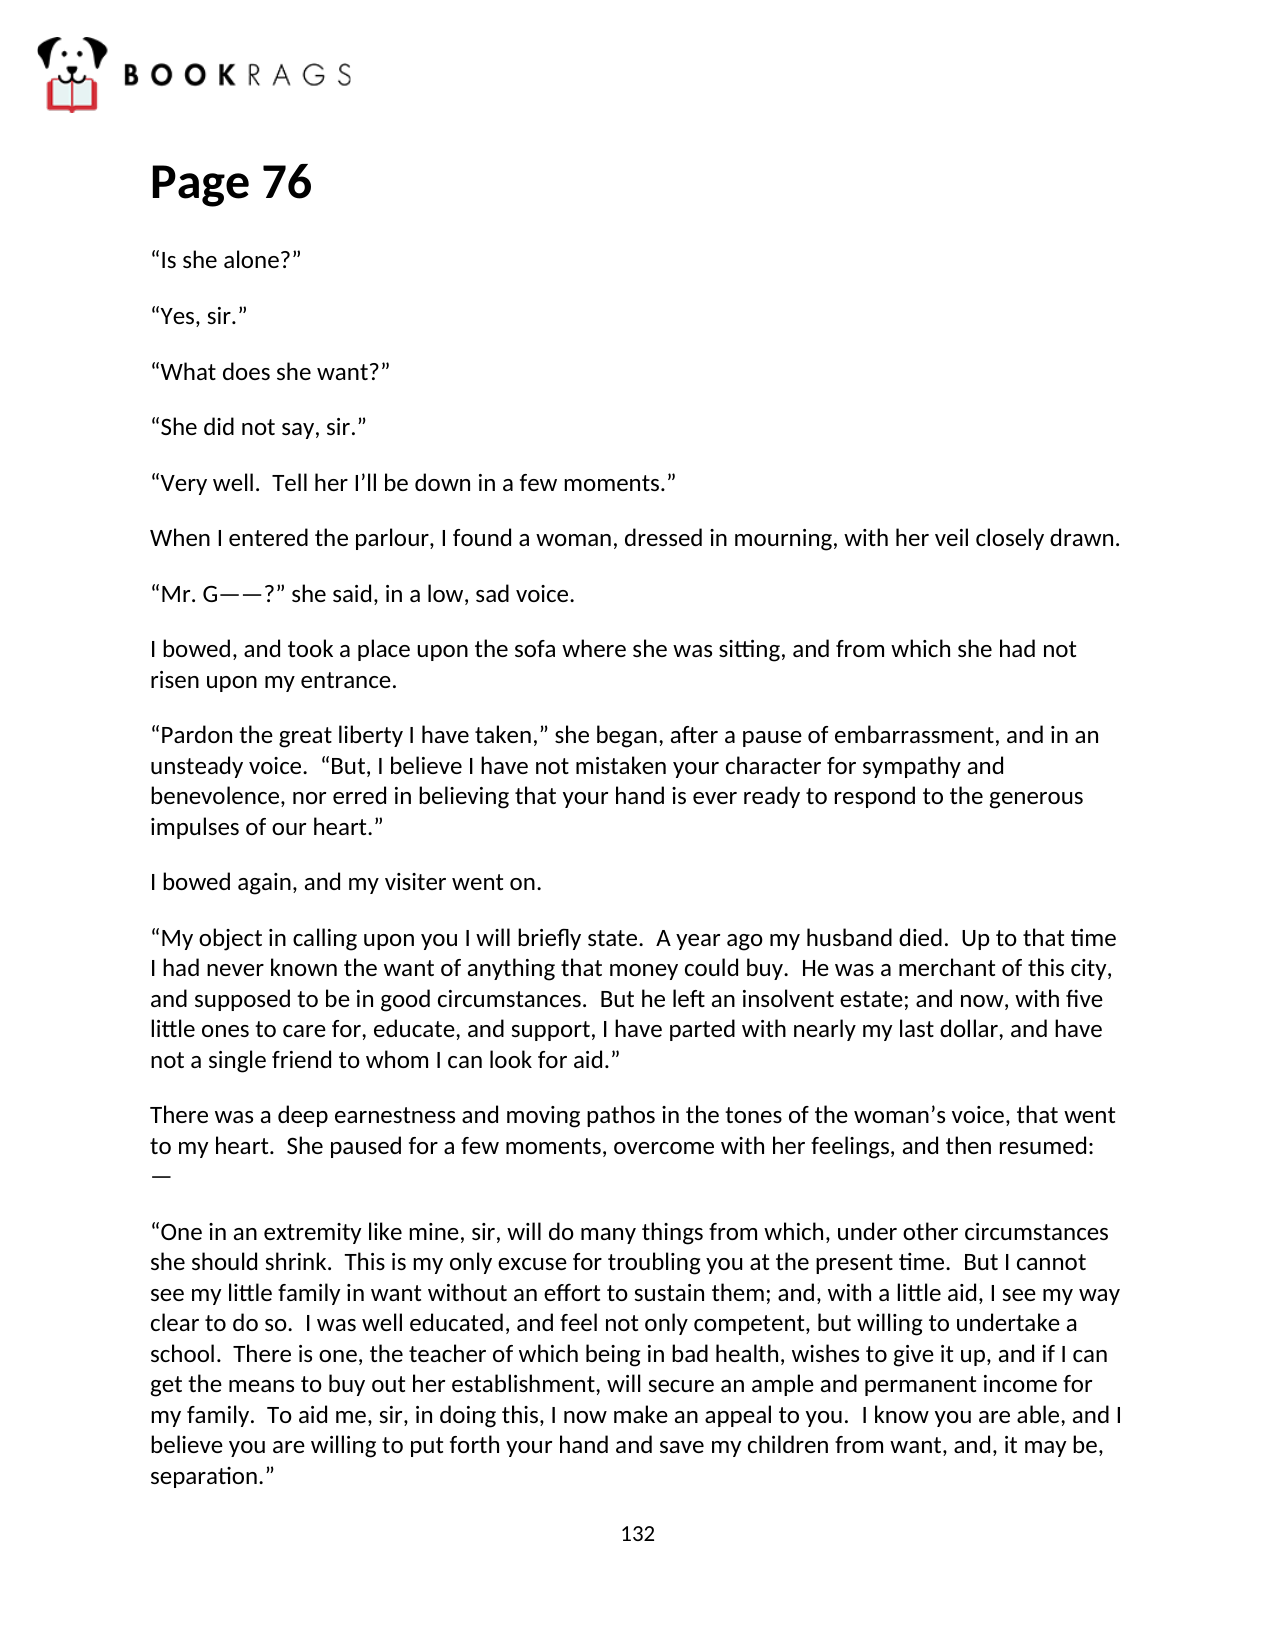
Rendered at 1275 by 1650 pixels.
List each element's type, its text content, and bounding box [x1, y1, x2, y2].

text “Mr. G——?” she said, in a low, sad voice. [150, 578, 1125, 608]
picture [37, 37, 351, 113]
text “Pardon the great liberty I have taken,” she began, after a pause of embarrassment, and in an unsteady voice. “But, I believe I have not mistaken your character for sympathy and benevolence, nor erred in believing that your hand is ever ready to respond to the generous impulses of our heart.” [150, 719, 1125, 841]
text I bowed again, and my visiter went on. [150, 866, 1125, 897]
text “What does she want?” [150, 356, 1125, 386]
text “Is she alone?” [150, 244, 1125, 275]
text “Very well. Tell her I’ll be down in a few moments.” [150, 467, 1125, 497]
text “She did not say, sir.” [150, 411, 1125, 442]
text “My object in calling upon you I will briefly state. A year ago my husband died. Up to that time I had never known the want of anything that money could buy. He was a merchant of this city, and supposed to be in good circumstances. But he left an insolvent estate; and now, with five little ones to care for, educate, and support, I have parted with nearly my last dollar, and have not a single friend to whom I can look for aid.” [150, 922, 1125, 1074]
text “One in an extremity like mine, sir, will do many things from which, under other circumstances she should shrink. This is my only excuse for troubling you at the present time. But I cannot see my little family in want without an effort to sustain them; and, with a little aid, I see my way clear to do so. I was well educated, and feel not only competent, but willing to undertake a school. There is one, the teacher of which being in bad health, wishes to give it up, and if I can get the means to buy out her establishment, will secure an ample and permanent income for my family. To aid me, sir, in doing this, I now make an appeal to you. I know you are able, and I believe you are willing to put forth your hand and save my children from want, and, it may be, separation.” [150, 1216, 1125, 1491]
text I bowed, and took a place upon the sofa where she was sitting, and from which she had not risen upon my entrance. [150, 633, 1125, 694]
text When I entered the parlour, I found a woman, dressed in mourning, with her veil closely drawn. [150, 522, 1125, 553]
text There was a deep earnestness and moving pathos in the tones of the woman’s voice, that went to my heart. She paused for a few moments, overcome with her feelings, and then resumed:—­ [150, 1099, 1125, 1191]
text “Yes, sir.” [150, 300, 1125, 331]
text Page 76 [150, 150, 1125, 211]
